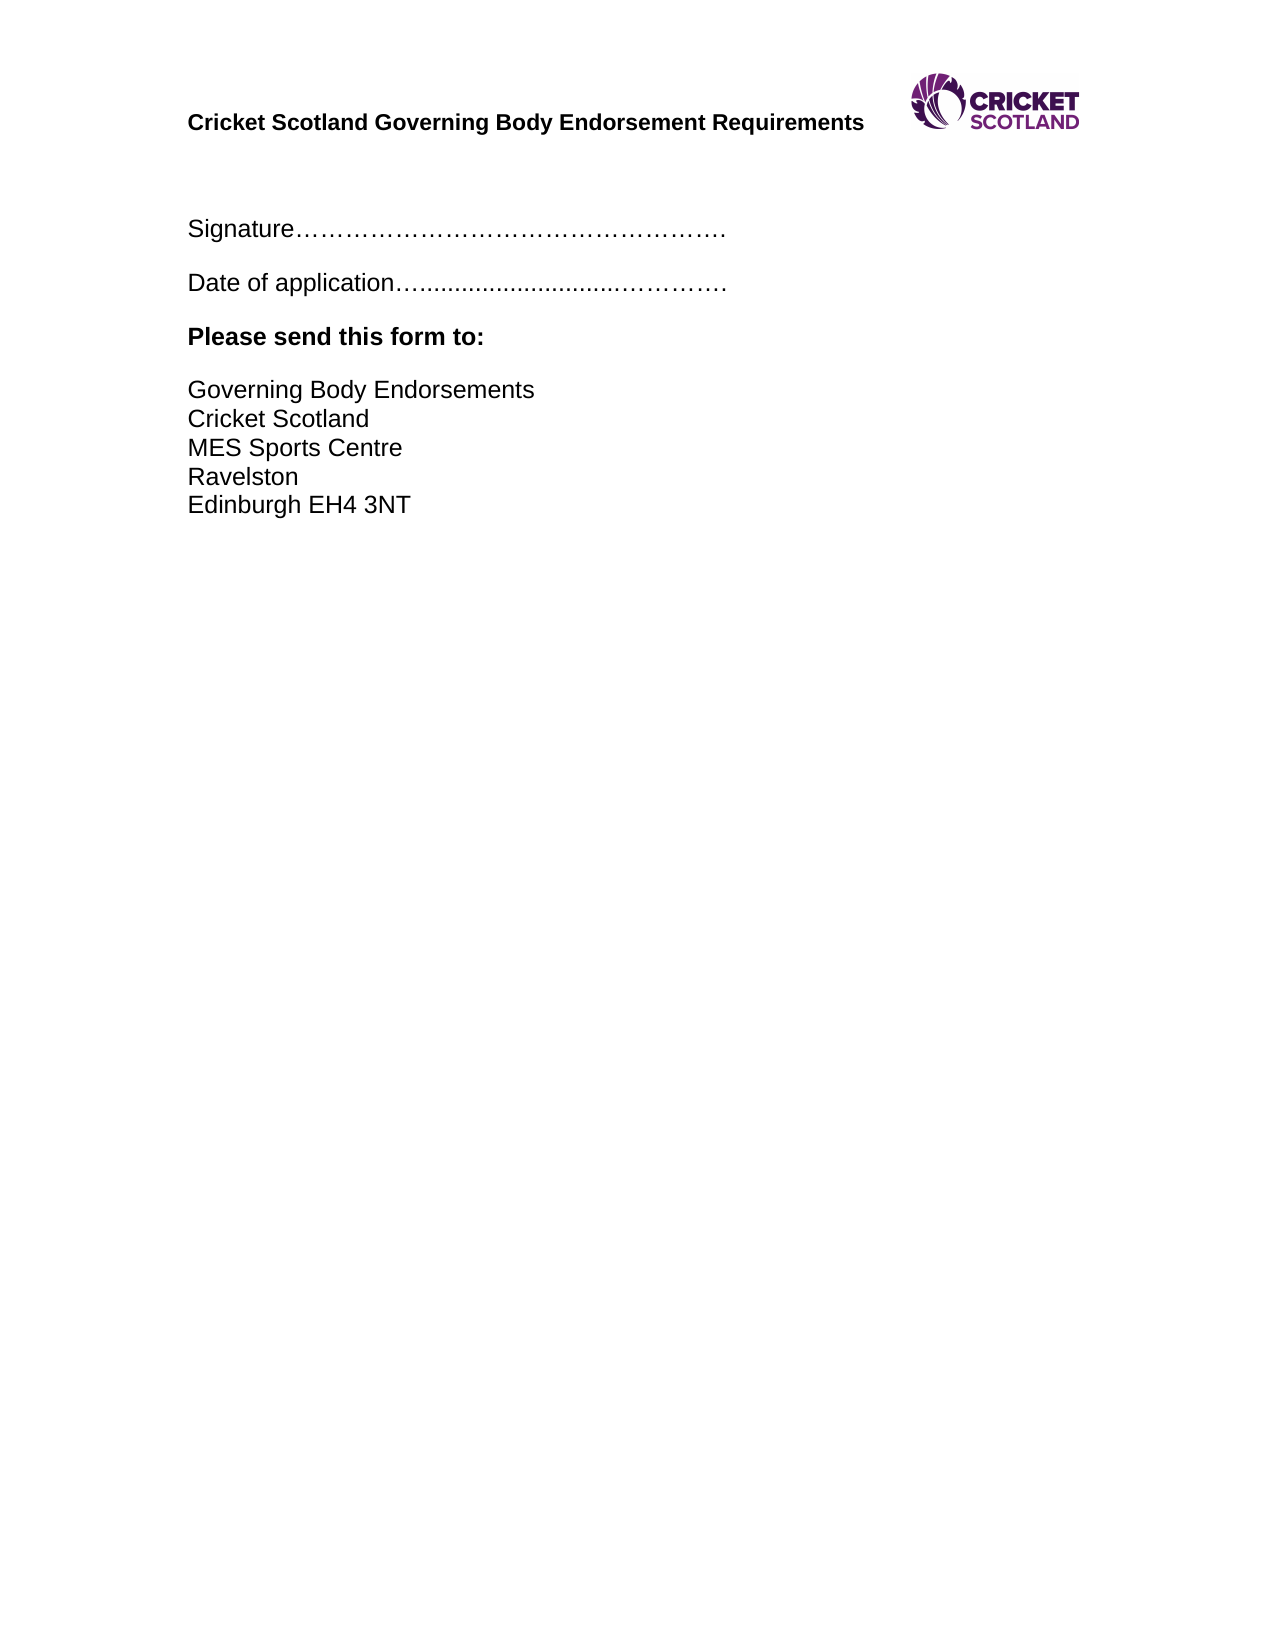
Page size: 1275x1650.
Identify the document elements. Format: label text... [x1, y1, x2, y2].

text Governing Body Endorsements [187, 375, 1087, 404]
text MES Sports Centre [187, 433, 1087, 462]
text Please send this form to: [187, 322, 1087, 350]
text Cricket Scotland [187, 404, 1087, 433]
text Ravelston [187, 462, 1087, 490]
text Date of application….............................…………. [187, 268, 1087, 296]
picture [911, 73, 1080, 130]
text Edinburgh EH4 3NT [187, 490, 1087, 519]
text Signature……………………………………………. [187, 214, 1087, 243]
